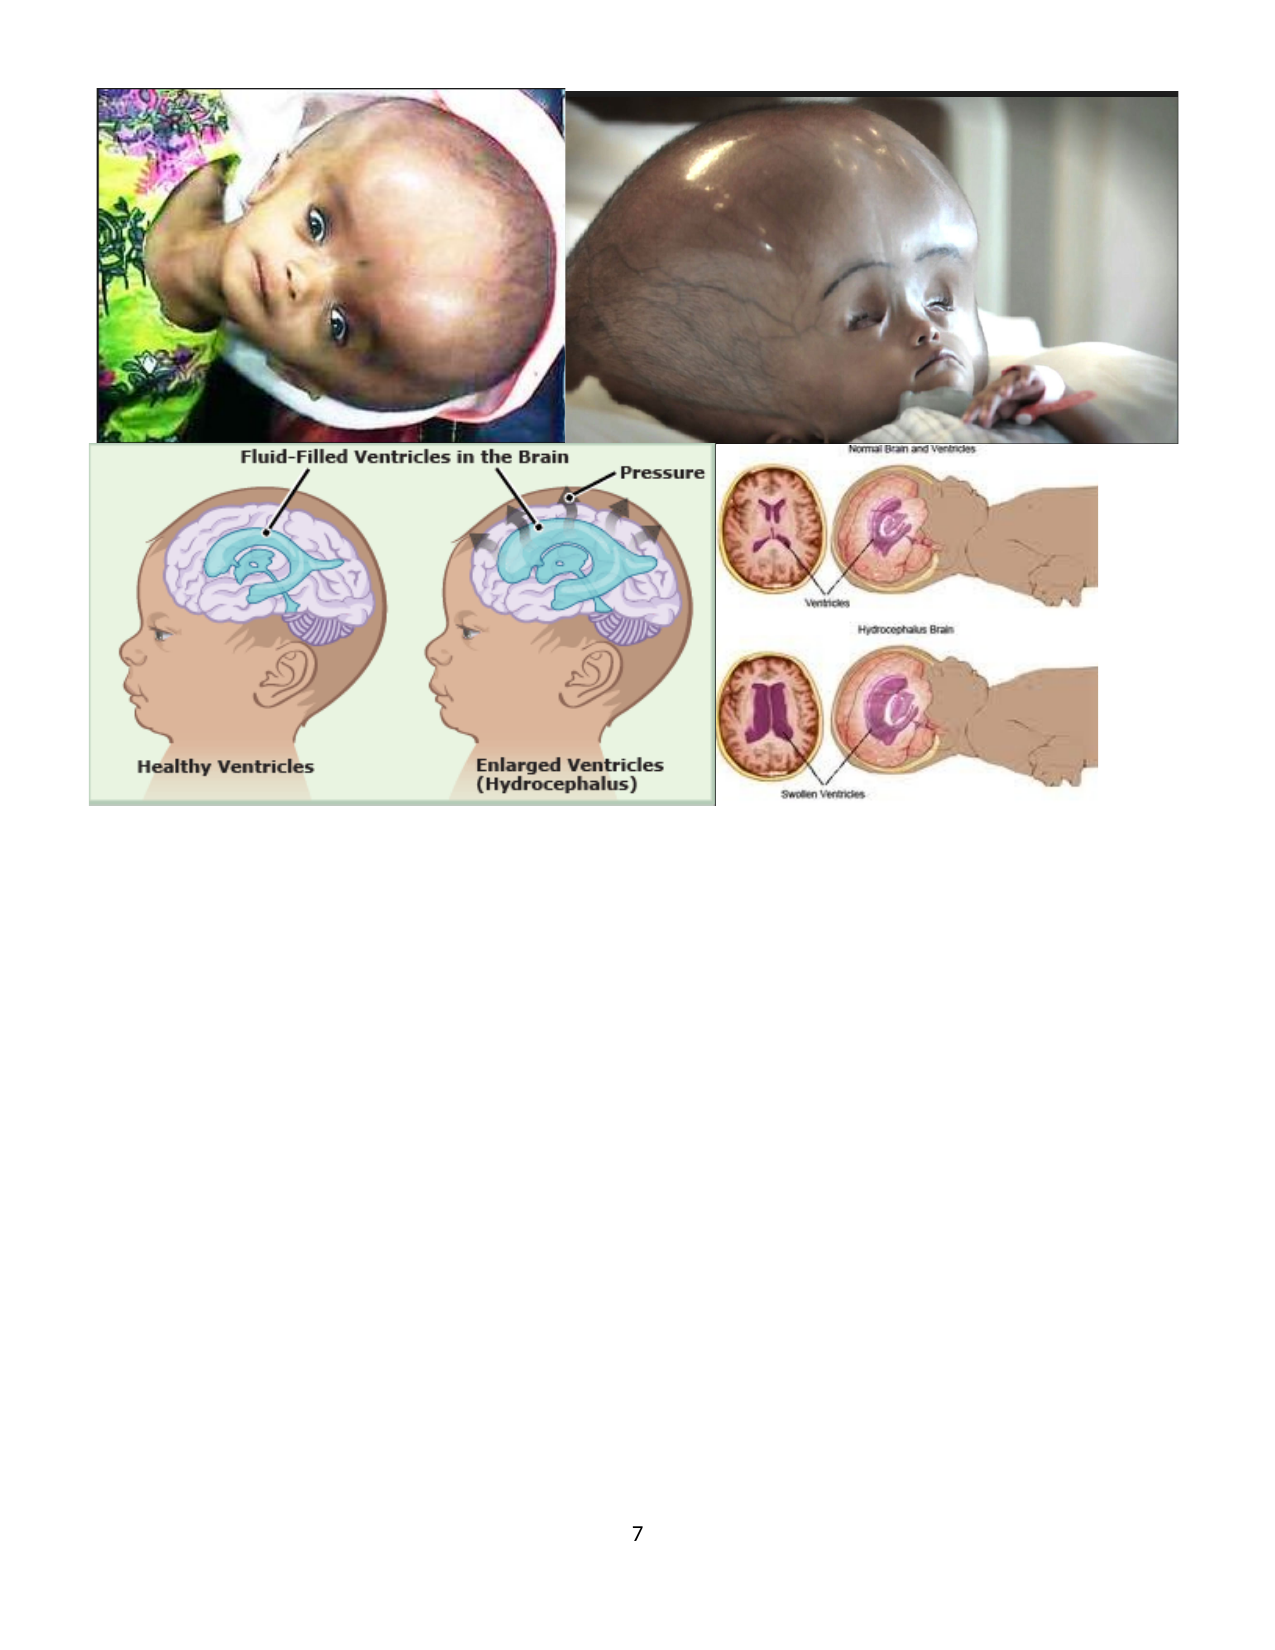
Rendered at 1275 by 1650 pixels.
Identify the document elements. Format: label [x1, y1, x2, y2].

picture [88, 88, 1179, 806]
